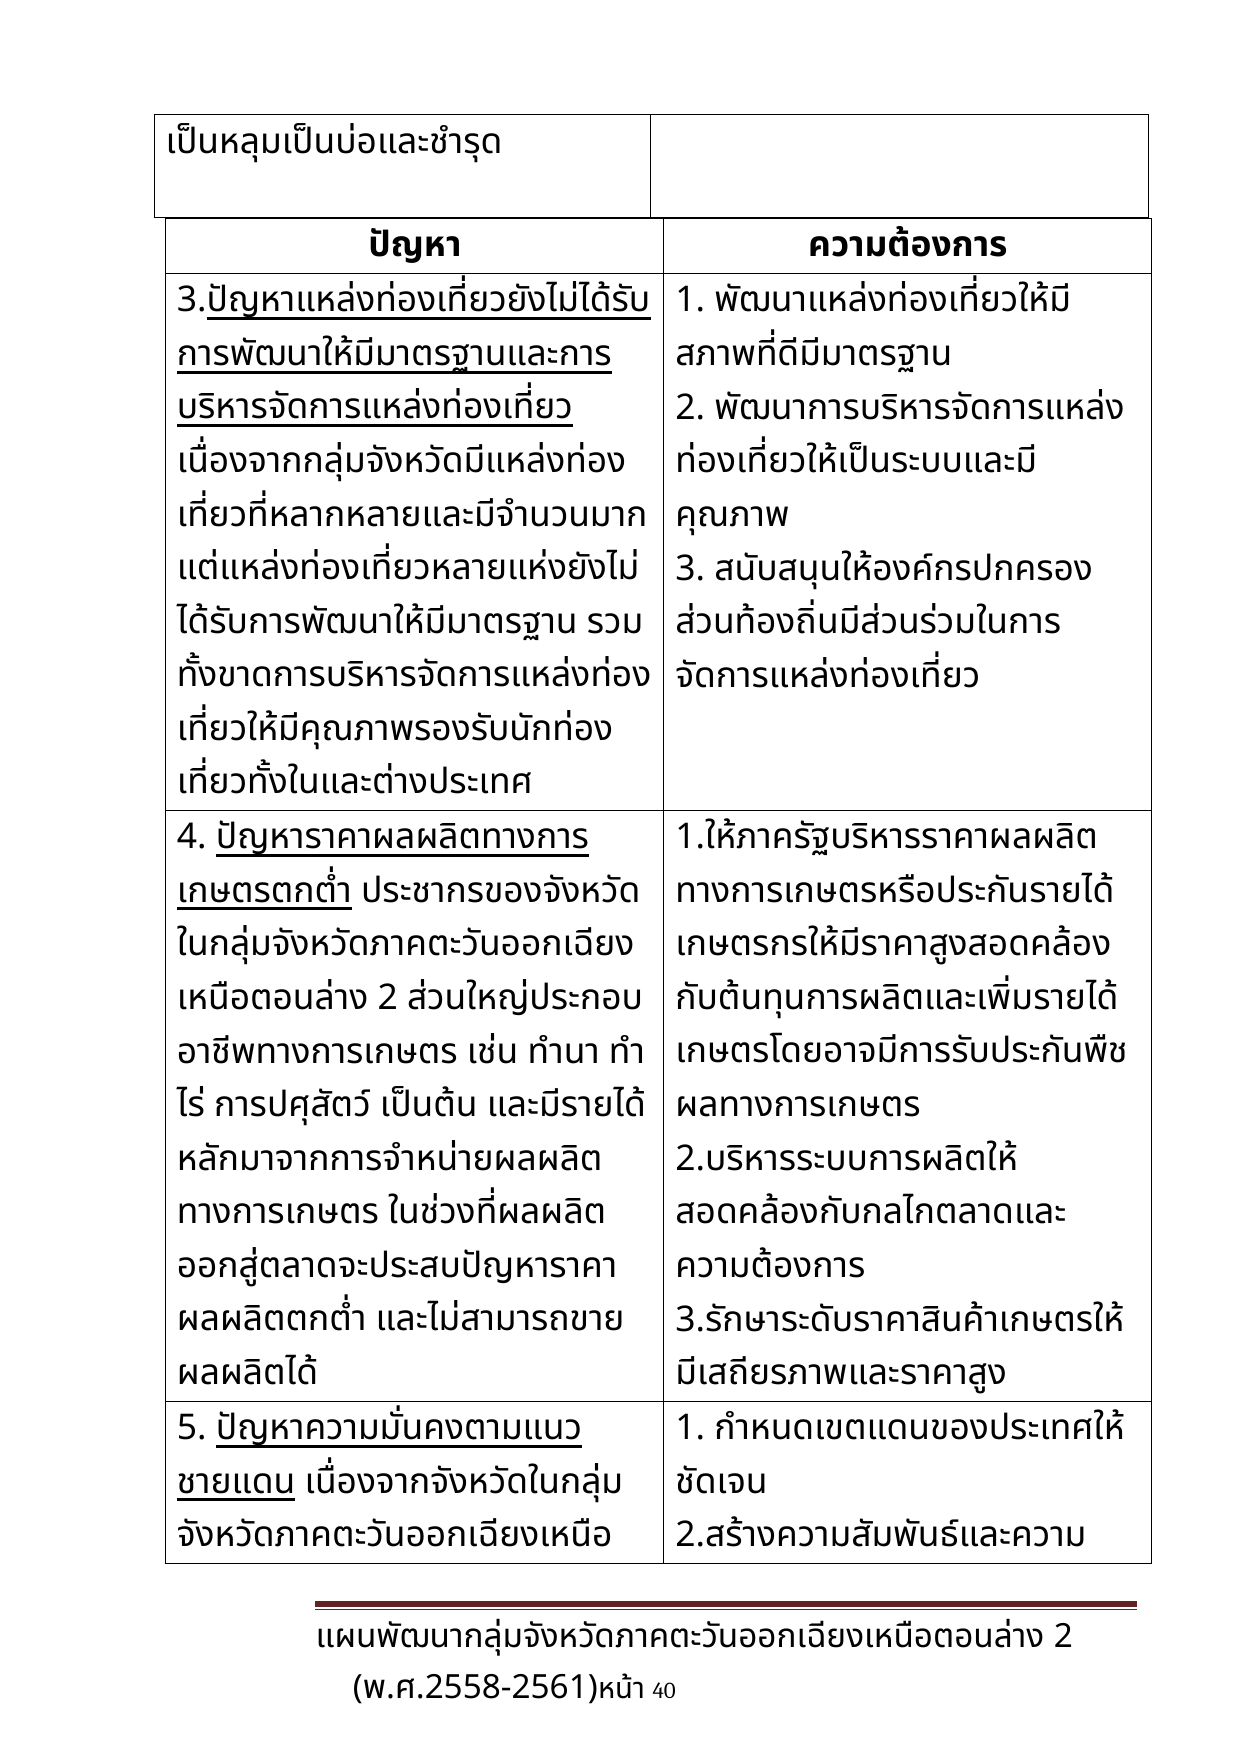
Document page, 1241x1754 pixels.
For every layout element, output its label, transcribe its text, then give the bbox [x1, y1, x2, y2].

table_header ปัญหา [166, 219, 663, 273]
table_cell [651, 115, 1148, 217]
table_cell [155, 115, 650, 217]
table_header ความต้องการ [664, 219, 1151, 273]
table_cell 3.ปัญหาแหล่งท่องเที่ยวยังไม่ได้รับการพัฒนาให้มีมาตรฐานและการบริหารจัดการแหล่งท่องเที่ยว เนื่องจากกลุ่มจังหวัดมีแหล่งท่องเที่ยวที่หลากหลายและมีจำนวนมากแต่แหล่งท่องเที่ยวหลายแห่งยังไม่ได้รับการพัฒนาให้มีมาตรฐาน รวมทั้งขาดการบริหารจัดการแหล่งท่องเที่ยวให้มีคุณภาพรองรับนักท่องเที่ยวทั้งในและต่างประเทศ [166, 274, 663, 809]
table_cell 1.ให้ภาครัฐบริหารราคาผลผลิตทางการเกษตรหรือประกันรายได้เกษตรกรให้มีราคาสูงสอดคล้องกับต้นทุนการผลิตและเพิ่มรายได้เกษตรโดยอาจมีการรับประกันพืชผลทางการเกษตร 2.บริหารระบบการผลิตให้สอดคล้องกับกลไกตลาดและความต้องการ 3.รักษาระดับราคาสินค้าเกษตรให้มีเสถียรภาพและราคาสูง [664, 811, 1151, 1401]
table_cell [166, 1402, 663, 1563]
table_cell 1. พัฒนาแหล่งท่องเที่ยวให้มีสภาพที่ดีมีมาตรฐาน 2. พัฒนาการบริหารจัดการแหล่งท่องเที่ยวให้เป็นระบบและมีคุณภาพ 3. สนับสนุนให้องค์กรปกครองส่วนท้องถิ่นมีส่วนร่วมในการจัดการแหล่งท่องเที่ยว [664, 274, 1151, 809]
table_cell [664, 1402, 1151, 1563]
table_cell 4. ปัญหาราคาผลผลิตทางการเกษตรตกต่ำ ประชากรของจังหวัดในกลุ่มจังหวัดภาคตะวันออกเฉียงเหนือตอนล่าง 2 ส่วนใหญ่ประกอบอาชีพทางการเกษตร เช่น ทำนา ทำไร่ การปศุสัตว์ เป็นต้น และมีรายได้หลักมาจากการจำหน่ายผลผลิตทางการเกษตร ในช่วงที่ผลผลิตออกสู่ตลาดจะประสบปัญหาราคาผลผลิตตกต่ำ และไม่สามารถขายผลผลิตได้ [166, 811, 663, 1401]
